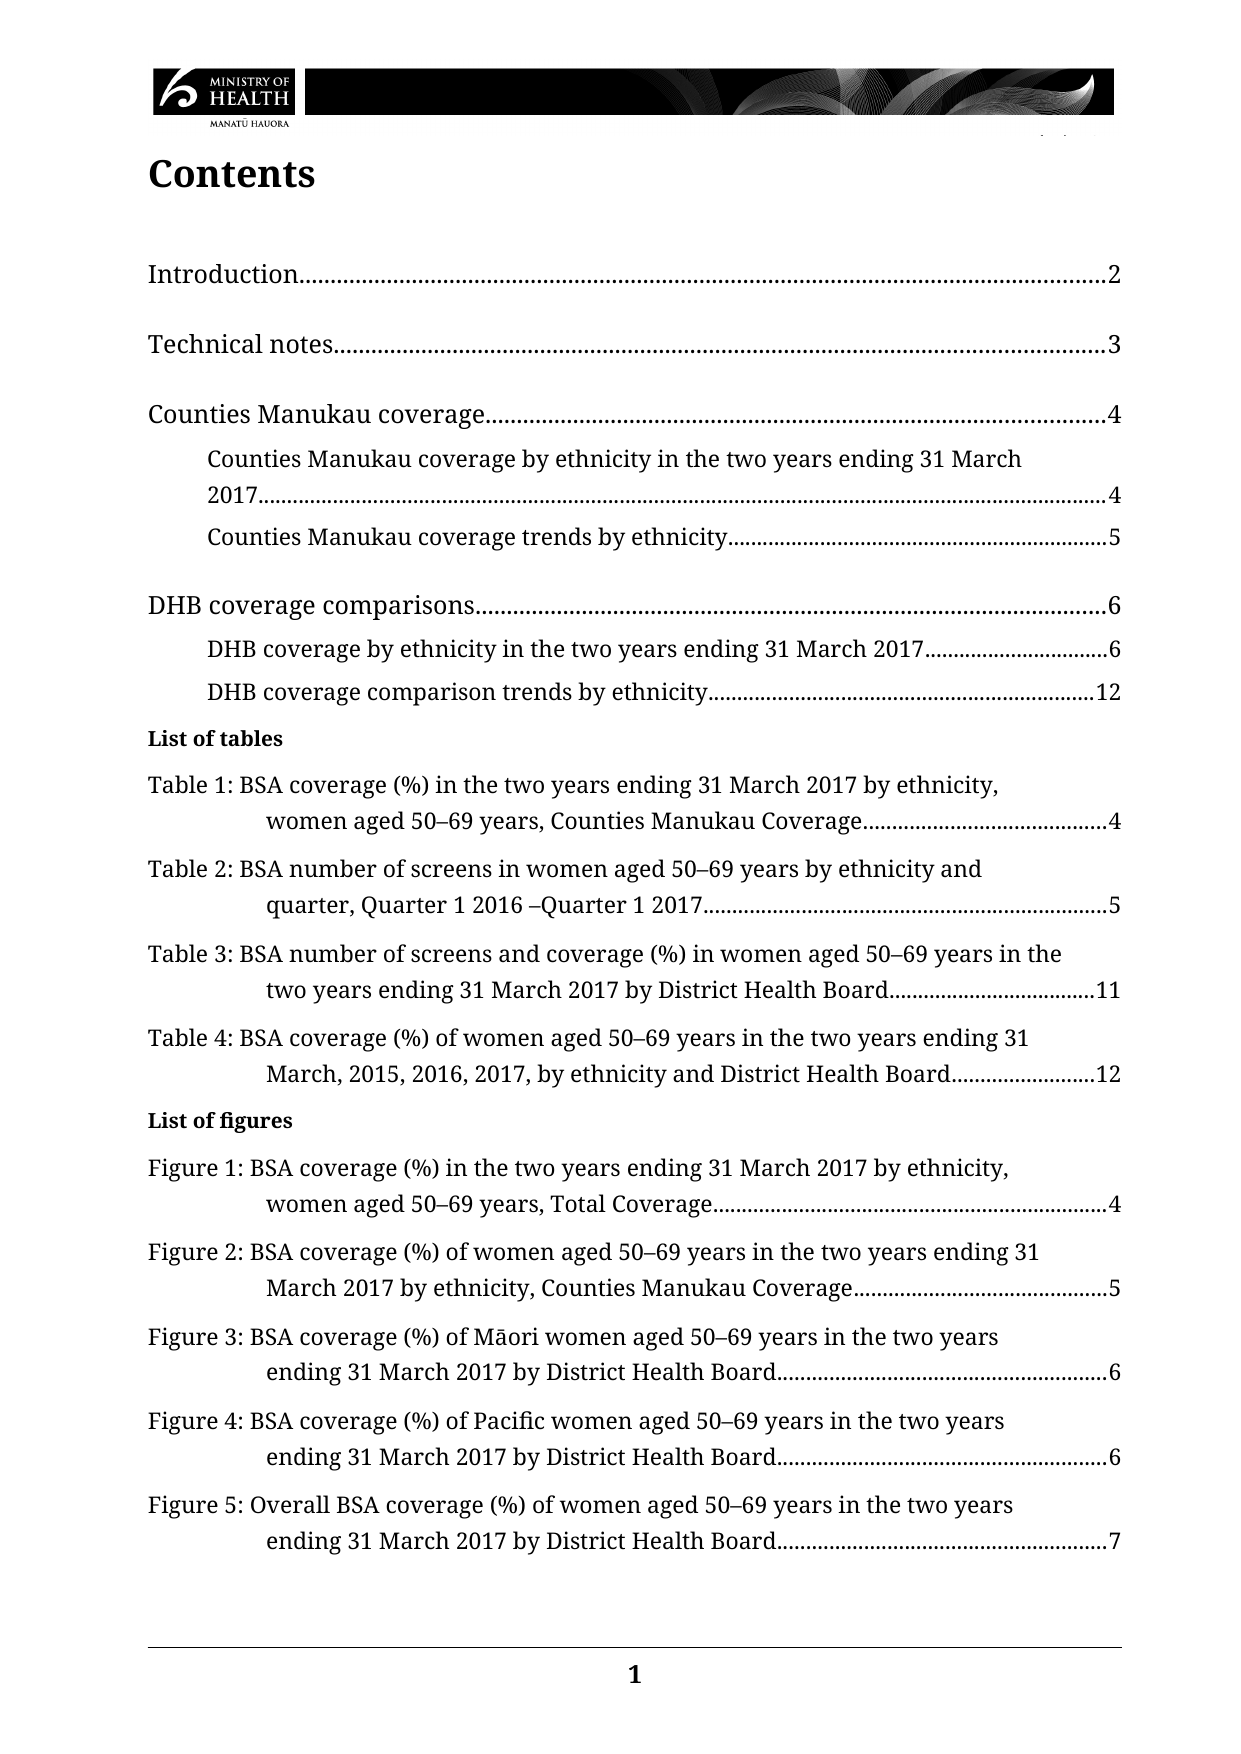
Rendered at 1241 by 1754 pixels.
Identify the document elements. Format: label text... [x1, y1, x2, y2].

text Figure 1: BSA coverage (%) in the two years ending 31 March 2017 by ethnicity, women aged 50–69 years, Total Coverage 4 [148, 1152, 1063, 1219]
text Counties Manukau coverage trends by ethnicity 5 [207, 521, 1063, 552]
picture [147, 59, 1123, 136]
text Table 3: BSA number of screens and coverage (%) in women aged 50–69 years in the two years ending 31 March 2017 by District Health Board 11 [148, 938, 1063, 1005]
text Table 2: BSA number of screens in women aged 50–69 years by ethnicity and quarter, Quarter 1 2016 –Quarter 1 2017 5 [148, 853, 1063, 921]
text DHB coverage comparisons 6 [148, 588, 1063, 622]
text Figure 2: BSA coverage (%) of women aged 50–69 years in the two years ending 31 March 2017 by ethnicity, Counties Manukau Coverage 5 [148, 1236, 1063, 1303]
text Counties Manukau coverage 4 [148, 397, 1063, 431]
text Counties Manukau coverage by ethnicity in the two years ending 31 March 2017 4 [207, 443, 1063, 510]
subtitle Contents [148, 148, 1122, 199]
text Figure 3: BSA coverage (%) of Māori women aged 50–69 years in the two years ending 31 March 2017 by District Health Board 6 [148, 1320, 1063, 1388]
text Table 4: BSA coverage (%) of women aged 50–69 years in the two years ending 31 March, 2015, 2016, 2017, by ethnicity and District Health Board 12 [148, 1022, 1063, 1089]
text Figure 5: Overall BSA coverage (%) of women aged 50–69 years in the two years ending 31 March 2017 by District Health Board 7 [148, 1489, 1063, 1556]
text Table 1: BSA coverage (%) in the two years ending 31 March 2017 by ethnicity, women aged 50–69 years, Counties Manukau Coverage 4 [148, 769, 1063, 836]
text DHB coverage by ethnicity in the two years ending 31 March 2017 6 [207, 633, 1063, 664]
text Figure 4: BSA coverage (%) of Pacific women aged 50–69 years in the two years ending 31 March 2017 by District Health Board 6 [148, 1405, 1063, 1472]
text Technical notes 3 [148, 327, 1063, 361]
text List of tables [148, 724, 1122, 752]
text DHB coverage comparison trends by ethnicity 12 [207, 676, 1063, 707]
text List of figures [148, 1107, 1122, 1135]
text Introduction 2 [148, 256, 1063, 290]
